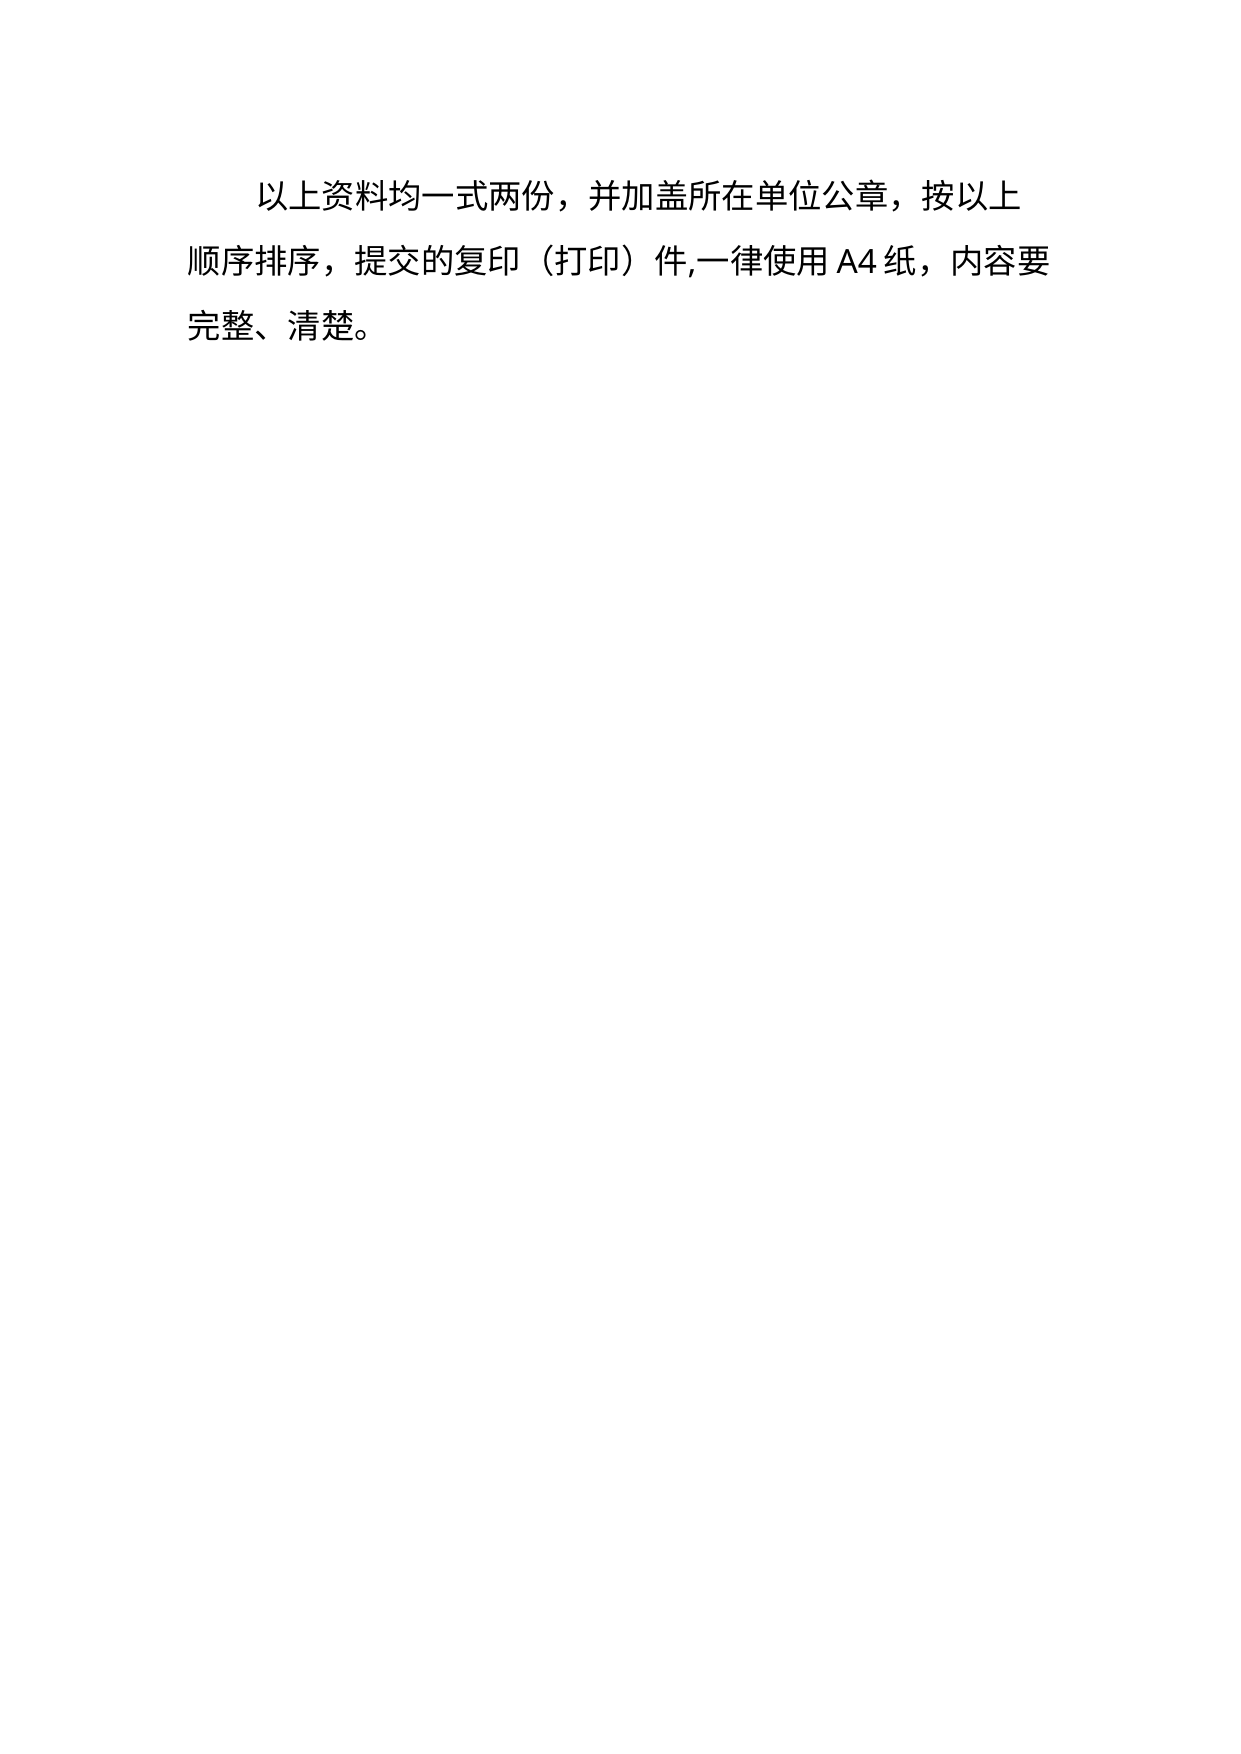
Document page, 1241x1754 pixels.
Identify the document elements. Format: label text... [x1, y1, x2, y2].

text 以上资料均一式两份，并加盖所在单位公章，按以上顺序排序，提交的复印（打印）件,一律使用A4纸，内容要完整、清楚。 [187, 162, 1053, 357]
